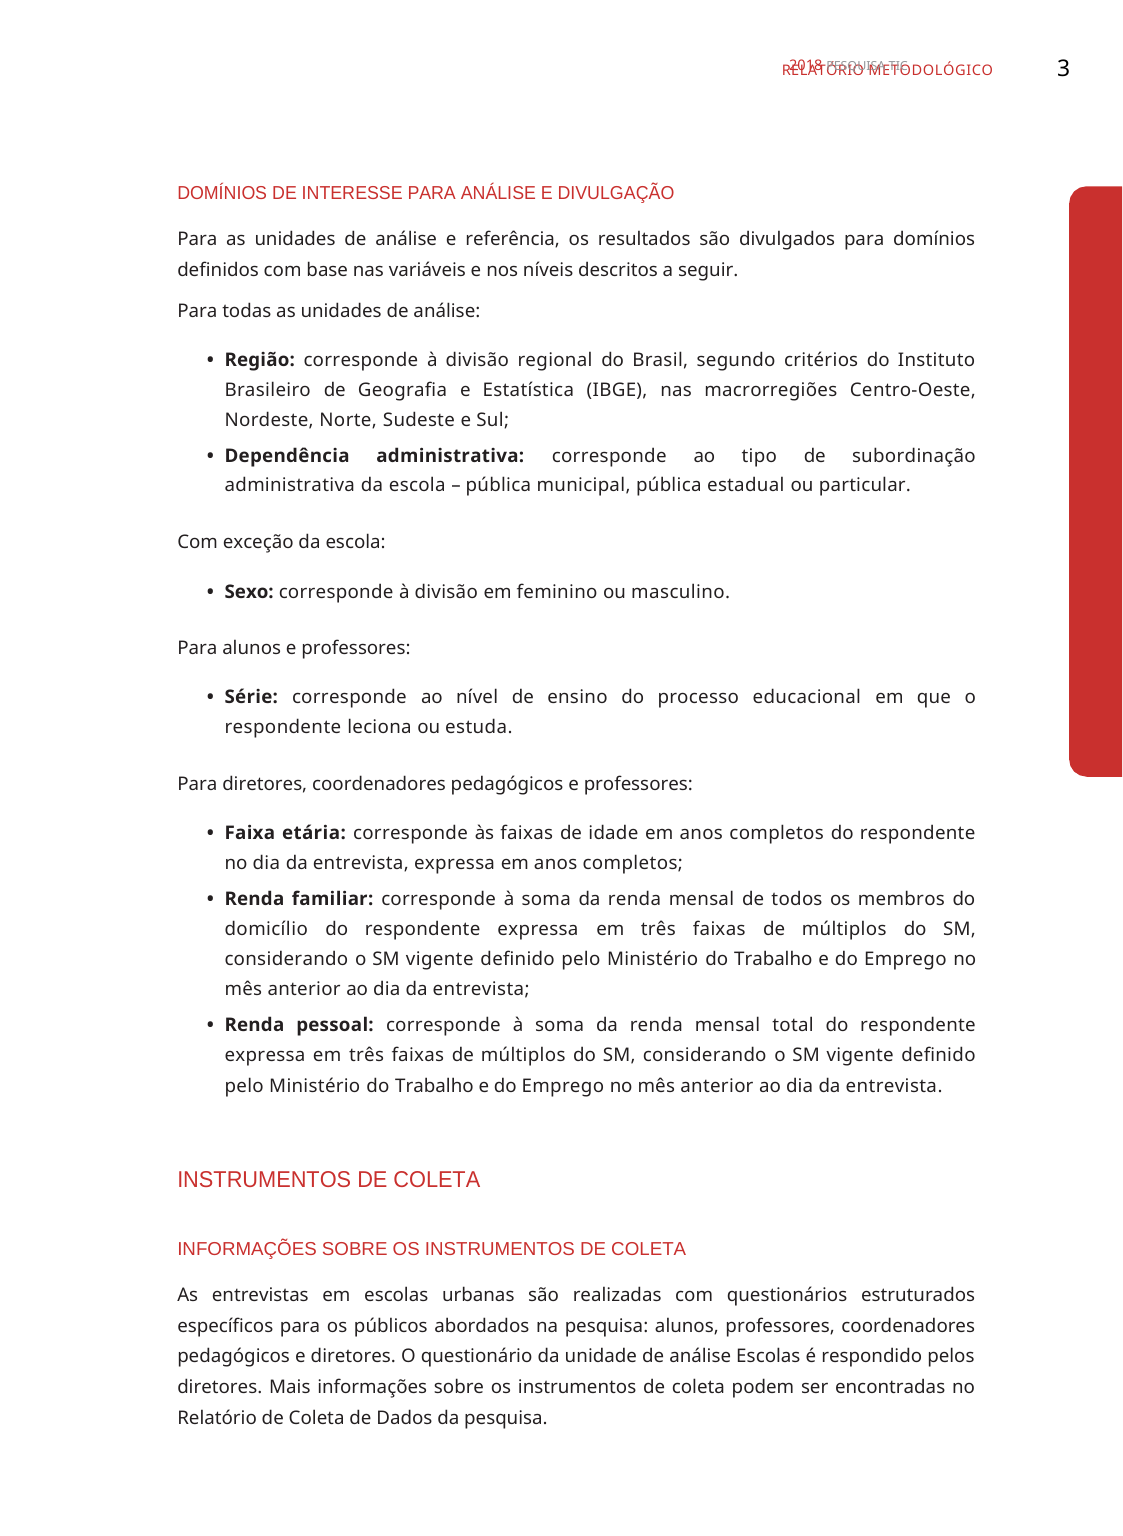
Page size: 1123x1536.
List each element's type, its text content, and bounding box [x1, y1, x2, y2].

text INFORMAÇÕES SOBRE OS INSTRUMENTOS DE COLETA [177, 1238, 1123, 1259]
text Com exceção da escola: [177, 529, 1069, 554]
text Para todas as unidades de análise: [177, 297, 1069, 322]
text Para diretores, coordenadores pedagógicos e professores: [177, 770, 1123, 796]
list Região: corresponde à divisão regional do Brasil, segundo critérios do Instituto Brasileiro de Geografia e Estatística (IBGE), nas macrorregiões Centro-Oeste, Nordeste, Norte, Sudeste e Sul; [207, 346, 976, 432]
list Faixa etária: corresponde às faixas de idade em anos completos do respondente no dia da entrevista, expressa em anos completos; [207, 819, 976, 874]
subtitle INSTRUMENTOS DE COLETA [177, 1166, 1123, 1192]
text Para as unidades de análise e referência, os resultados são divulgados para domínios definidos com base nas variáveis e nos níveis descritos a seguir. [177, 225, 976, 281]
text Para alunos e professores: [177, 635, 1069, 660]
list Renda pessoal: corresponde à soma da renda mensal total do respondente expressa em três faixas de múltiplos do SM, considerando o SM vigente definido pelo Ministério do Trabalho e do Emprego no mês anterior ao dia da entrevista. [207, 1012, 976, 1097]
text As entrevistas em escolas urbanas são realizadas com questionários estruturados específicos para os públicos abordados na pesquisa: alunos, professores, coordenadores pedagógicos e diretores. O questionário da unidade de análise Escolas é respondido pelos diretores. Mais informações sobre os instrumentos de coleta podem ser encontradas no Relatório de Coleta de Dados da pesquisa. [177, 1282, 976, 1429]
list Sexo: corresponde à divisão em feminino ou masculino. [207, 578, 1069, 603]
list Série: corresponde ao nível de ensino do processo educacional em que o respondente leciona ou estuda. [207, 684, 976, 739]
list Renda familiar: corresponde à soma da renda mensal de todos os membros do domicílio do respondente expressa em três faixas de múltiplos do SM, considerando o SM vigente definido pelo Ministério do Trabalho e do Emprego no mês anterior ao dia da entrevista; [207, 885, 976, 1001]
list Dependência administrativa: corresponde ao tipo de subordinação administrativa da escola – pública municipal, pública estadual ou particular. [207, 442, 976, 497]
text DOMÍNIOS DE INTERESSE PARA ANÁLISE E DIVULGAÇÃO [177, 182, 1123, 203]
